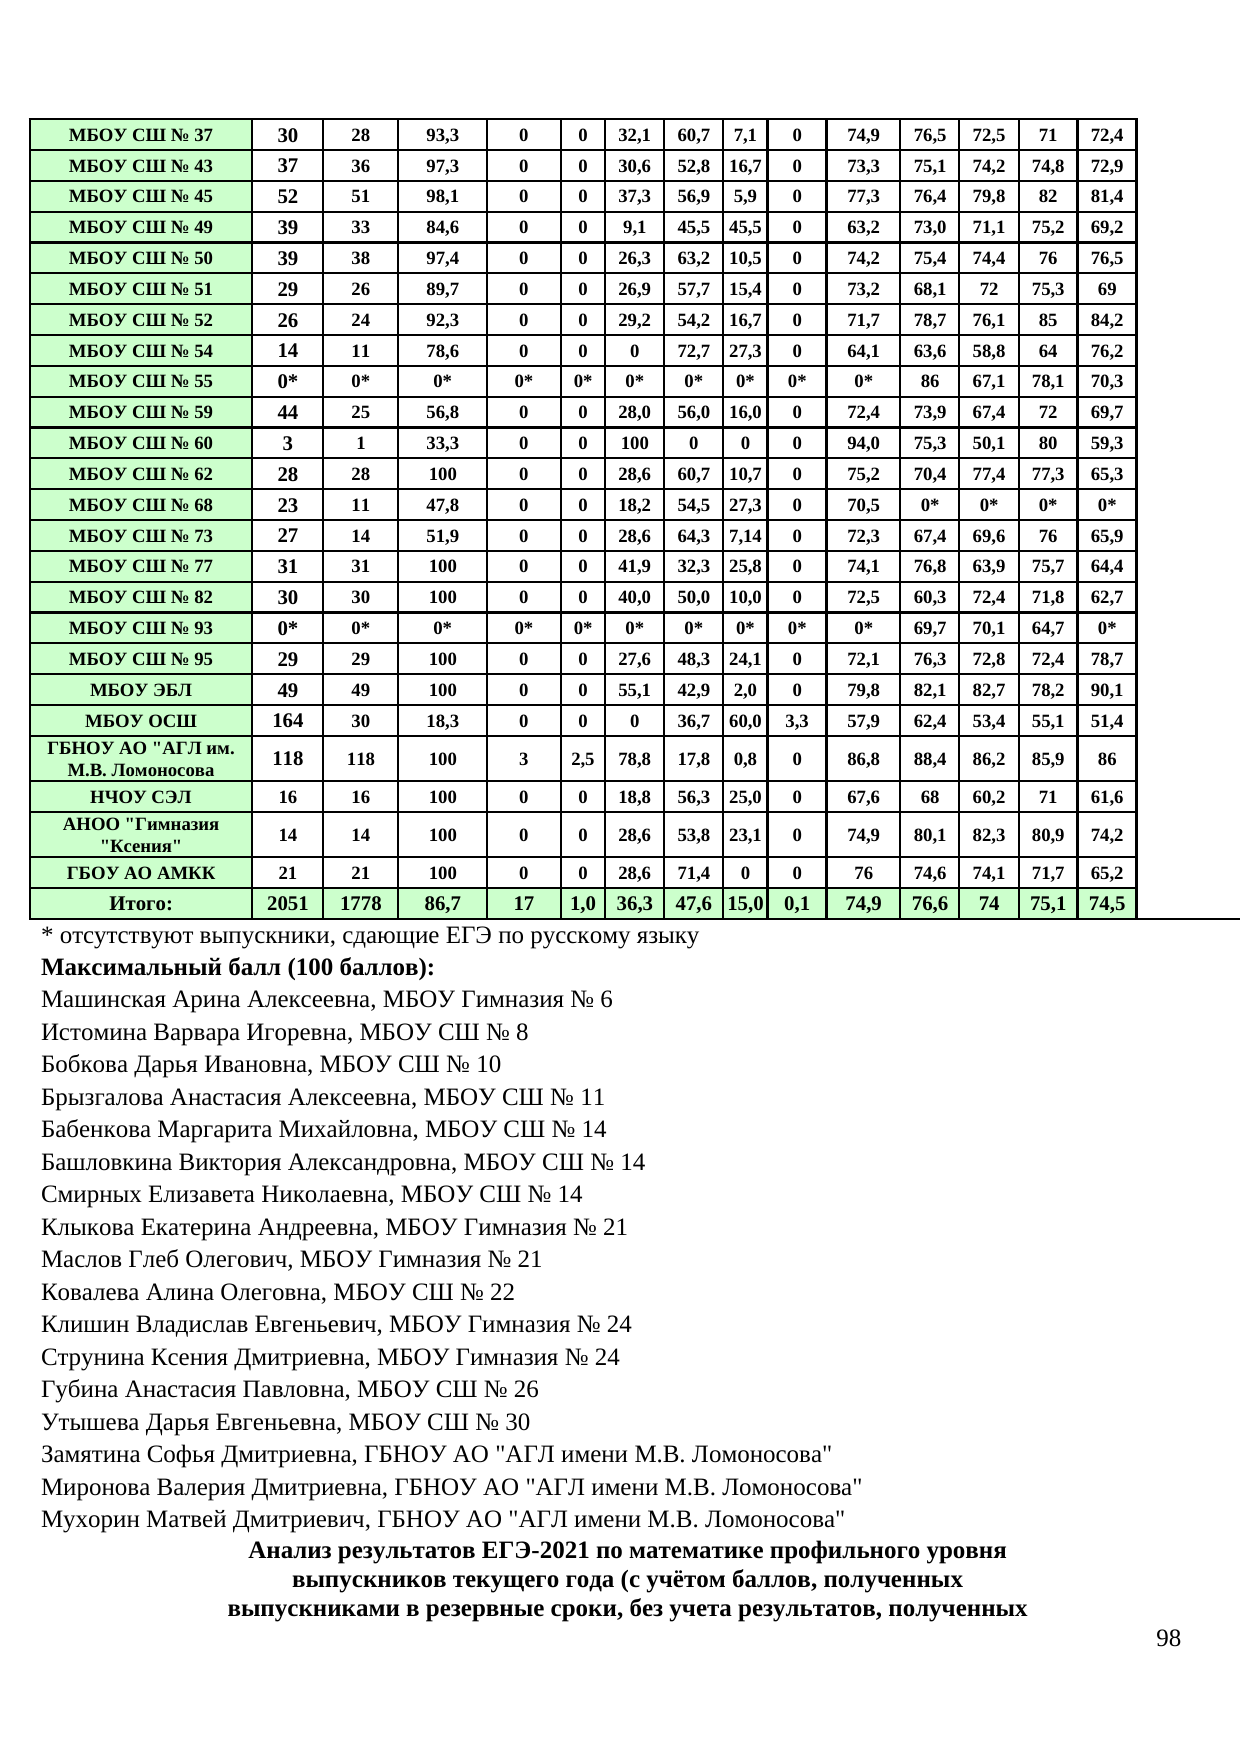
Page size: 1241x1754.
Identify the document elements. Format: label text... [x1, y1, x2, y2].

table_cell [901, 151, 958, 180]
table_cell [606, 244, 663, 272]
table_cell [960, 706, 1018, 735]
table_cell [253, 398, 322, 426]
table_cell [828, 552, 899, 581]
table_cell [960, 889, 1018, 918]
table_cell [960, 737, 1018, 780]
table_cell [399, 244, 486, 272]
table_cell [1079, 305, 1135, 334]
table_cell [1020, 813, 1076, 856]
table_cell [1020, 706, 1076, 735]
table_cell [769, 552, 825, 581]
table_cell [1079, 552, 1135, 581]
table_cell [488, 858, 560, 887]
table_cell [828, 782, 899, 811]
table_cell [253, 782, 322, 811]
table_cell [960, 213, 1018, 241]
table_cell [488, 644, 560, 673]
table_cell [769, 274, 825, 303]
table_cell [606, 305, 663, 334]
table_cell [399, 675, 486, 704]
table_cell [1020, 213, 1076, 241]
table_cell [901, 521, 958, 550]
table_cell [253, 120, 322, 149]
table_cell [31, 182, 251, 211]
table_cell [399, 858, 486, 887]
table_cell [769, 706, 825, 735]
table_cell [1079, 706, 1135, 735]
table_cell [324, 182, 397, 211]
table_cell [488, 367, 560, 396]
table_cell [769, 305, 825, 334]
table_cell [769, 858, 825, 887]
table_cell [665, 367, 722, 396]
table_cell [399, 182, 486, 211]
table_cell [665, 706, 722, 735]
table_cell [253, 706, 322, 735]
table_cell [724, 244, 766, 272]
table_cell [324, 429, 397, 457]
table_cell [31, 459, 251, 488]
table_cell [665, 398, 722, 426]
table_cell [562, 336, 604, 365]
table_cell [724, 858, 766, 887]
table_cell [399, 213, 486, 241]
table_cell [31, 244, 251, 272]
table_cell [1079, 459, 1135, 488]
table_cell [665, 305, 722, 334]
text выпускниками в резервные сроки, без учета результатов, полученных [74, 1593, 1181, 1621]
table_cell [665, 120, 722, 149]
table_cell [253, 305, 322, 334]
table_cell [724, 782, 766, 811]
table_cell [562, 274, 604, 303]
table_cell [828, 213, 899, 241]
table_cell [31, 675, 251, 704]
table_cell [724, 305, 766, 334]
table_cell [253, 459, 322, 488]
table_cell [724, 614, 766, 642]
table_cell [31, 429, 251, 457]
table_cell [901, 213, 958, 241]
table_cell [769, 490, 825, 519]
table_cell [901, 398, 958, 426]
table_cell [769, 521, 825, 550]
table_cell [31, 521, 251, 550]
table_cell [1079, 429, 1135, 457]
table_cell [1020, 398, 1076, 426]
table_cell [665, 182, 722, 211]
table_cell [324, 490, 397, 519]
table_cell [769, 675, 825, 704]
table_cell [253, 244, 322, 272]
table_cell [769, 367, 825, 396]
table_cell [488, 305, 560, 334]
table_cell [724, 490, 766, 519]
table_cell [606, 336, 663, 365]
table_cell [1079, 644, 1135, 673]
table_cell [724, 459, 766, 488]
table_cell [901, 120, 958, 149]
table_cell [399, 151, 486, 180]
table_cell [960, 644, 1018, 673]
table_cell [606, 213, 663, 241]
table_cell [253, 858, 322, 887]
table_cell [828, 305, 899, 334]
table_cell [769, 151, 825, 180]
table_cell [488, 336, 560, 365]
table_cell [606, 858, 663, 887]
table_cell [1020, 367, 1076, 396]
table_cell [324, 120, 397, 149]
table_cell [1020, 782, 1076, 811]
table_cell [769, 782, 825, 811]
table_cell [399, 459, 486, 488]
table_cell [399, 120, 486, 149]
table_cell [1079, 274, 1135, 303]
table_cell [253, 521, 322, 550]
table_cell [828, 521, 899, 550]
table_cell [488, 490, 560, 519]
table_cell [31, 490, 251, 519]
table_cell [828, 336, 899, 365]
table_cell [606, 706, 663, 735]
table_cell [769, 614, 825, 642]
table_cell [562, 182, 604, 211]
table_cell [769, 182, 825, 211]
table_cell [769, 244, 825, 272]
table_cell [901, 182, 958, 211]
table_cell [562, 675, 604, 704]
text выпускников текущего года (с учётом баллов, полученных [74, 1564, 1181, 1593]
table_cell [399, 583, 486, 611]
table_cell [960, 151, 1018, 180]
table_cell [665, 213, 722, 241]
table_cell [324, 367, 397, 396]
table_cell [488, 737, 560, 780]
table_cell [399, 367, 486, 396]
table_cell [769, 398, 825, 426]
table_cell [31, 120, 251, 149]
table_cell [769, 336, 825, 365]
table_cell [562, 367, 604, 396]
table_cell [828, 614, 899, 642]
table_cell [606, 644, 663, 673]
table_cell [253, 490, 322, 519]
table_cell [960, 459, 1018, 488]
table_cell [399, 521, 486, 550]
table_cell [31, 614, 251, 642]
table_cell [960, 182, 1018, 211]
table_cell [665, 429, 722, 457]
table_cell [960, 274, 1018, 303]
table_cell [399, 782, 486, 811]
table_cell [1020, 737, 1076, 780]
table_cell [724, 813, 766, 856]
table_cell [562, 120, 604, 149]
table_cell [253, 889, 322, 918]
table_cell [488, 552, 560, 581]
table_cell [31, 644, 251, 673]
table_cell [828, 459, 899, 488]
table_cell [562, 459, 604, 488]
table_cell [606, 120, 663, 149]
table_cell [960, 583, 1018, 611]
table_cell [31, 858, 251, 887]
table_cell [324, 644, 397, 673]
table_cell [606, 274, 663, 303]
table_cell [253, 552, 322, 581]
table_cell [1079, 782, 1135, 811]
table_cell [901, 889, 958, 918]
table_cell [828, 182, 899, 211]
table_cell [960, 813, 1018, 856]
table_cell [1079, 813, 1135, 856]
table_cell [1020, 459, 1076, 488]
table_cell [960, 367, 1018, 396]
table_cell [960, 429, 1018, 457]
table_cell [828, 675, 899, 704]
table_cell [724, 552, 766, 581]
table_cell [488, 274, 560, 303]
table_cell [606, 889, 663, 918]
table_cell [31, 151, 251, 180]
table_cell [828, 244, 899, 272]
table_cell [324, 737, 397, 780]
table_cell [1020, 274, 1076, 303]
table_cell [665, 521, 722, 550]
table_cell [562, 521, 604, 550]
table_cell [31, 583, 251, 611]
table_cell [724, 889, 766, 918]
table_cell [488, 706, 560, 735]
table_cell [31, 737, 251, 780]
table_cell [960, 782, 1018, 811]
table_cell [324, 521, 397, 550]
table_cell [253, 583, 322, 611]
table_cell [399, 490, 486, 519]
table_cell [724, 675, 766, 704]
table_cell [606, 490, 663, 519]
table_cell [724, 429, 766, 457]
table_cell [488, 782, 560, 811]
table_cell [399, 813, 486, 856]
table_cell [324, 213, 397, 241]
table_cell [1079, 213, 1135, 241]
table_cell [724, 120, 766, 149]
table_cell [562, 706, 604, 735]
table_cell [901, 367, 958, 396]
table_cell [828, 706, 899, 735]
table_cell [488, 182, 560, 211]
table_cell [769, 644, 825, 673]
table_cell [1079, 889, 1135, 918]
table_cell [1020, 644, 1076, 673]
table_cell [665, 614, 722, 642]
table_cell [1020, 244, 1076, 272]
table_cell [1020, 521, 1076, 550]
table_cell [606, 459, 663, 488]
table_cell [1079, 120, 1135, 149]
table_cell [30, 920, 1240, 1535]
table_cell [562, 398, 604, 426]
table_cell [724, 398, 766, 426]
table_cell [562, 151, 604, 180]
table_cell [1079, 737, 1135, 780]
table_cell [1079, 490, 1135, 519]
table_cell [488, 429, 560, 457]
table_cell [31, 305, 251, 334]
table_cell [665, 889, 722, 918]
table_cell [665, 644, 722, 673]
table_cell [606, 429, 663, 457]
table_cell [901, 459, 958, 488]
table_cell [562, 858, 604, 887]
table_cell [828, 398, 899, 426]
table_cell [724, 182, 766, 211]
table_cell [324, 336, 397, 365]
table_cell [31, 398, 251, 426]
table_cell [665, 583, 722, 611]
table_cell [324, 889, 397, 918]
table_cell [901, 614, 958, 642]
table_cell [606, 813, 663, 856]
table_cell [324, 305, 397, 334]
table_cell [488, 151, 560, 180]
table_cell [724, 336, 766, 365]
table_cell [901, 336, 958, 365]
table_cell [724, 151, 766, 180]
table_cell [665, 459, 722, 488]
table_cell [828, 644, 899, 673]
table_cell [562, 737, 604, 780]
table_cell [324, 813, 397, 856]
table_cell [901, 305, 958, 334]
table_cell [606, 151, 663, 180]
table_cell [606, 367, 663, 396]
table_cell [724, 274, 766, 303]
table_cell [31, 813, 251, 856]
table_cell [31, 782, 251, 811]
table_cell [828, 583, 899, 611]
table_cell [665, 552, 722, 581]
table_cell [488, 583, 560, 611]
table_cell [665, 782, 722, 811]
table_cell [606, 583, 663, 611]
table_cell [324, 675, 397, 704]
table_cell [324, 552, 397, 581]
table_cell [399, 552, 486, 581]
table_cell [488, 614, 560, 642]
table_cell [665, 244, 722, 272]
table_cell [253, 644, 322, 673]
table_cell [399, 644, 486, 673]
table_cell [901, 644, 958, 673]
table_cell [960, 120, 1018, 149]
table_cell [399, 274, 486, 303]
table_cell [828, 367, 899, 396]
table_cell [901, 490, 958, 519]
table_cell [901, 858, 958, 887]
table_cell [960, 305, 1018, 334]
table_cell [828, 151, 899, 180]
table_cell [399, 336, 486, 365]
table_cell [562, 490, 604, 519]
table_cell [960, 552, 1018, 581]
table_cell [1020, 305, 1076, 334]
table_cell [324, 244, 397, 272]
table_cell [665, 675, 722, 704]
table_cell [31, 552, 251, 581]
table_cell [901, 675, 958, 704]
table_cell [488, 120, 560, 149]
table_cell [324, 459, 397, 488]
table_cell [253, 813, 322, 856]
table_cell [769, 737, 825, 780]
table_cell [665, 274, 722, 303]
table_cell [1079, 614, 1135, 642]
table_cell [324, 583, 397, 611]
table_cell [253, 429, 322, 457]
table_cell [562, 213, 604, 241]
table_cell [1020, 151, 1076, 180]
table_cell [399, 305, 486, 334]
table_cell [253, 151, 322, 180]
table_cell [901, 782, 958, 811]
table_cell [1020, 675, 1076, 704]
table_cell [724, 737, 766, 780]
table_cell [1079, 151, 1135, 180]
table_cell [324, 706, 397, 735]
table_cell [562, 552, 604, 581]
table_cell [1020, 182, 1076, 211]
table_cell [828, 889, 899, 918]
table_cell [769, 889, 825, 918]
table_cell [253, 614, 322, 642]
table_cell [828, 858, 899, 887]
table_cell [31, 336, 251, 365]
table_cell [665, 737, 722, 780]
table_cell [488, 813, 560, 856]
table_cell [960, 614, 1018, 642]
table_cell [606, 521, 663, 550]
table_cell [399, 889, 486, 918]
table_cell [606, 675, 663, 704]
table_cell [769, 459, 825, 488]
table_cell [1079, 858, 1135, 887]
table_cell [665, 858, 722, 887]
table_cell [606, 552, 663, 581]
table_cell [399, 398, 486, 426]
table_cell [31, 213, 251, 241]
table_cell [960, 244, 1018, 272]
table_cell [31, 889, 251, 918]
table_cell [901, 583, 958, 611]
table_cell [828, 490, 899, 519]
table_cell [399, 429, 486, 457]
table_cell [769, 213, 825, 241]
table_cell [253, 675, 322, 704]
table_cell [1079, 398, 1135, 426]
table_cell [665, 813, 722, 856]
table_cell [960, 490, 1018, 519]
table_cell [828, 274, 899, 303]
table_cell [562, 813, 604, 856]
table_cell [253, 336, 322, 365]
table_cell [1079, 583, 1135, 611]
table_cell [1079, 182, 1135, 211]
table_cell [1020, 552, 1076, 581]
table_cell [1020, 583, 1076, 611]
text Анализ результатов ЕГЭ-2021 по математике профильного уровня [74, 1535, 1181, 1564]
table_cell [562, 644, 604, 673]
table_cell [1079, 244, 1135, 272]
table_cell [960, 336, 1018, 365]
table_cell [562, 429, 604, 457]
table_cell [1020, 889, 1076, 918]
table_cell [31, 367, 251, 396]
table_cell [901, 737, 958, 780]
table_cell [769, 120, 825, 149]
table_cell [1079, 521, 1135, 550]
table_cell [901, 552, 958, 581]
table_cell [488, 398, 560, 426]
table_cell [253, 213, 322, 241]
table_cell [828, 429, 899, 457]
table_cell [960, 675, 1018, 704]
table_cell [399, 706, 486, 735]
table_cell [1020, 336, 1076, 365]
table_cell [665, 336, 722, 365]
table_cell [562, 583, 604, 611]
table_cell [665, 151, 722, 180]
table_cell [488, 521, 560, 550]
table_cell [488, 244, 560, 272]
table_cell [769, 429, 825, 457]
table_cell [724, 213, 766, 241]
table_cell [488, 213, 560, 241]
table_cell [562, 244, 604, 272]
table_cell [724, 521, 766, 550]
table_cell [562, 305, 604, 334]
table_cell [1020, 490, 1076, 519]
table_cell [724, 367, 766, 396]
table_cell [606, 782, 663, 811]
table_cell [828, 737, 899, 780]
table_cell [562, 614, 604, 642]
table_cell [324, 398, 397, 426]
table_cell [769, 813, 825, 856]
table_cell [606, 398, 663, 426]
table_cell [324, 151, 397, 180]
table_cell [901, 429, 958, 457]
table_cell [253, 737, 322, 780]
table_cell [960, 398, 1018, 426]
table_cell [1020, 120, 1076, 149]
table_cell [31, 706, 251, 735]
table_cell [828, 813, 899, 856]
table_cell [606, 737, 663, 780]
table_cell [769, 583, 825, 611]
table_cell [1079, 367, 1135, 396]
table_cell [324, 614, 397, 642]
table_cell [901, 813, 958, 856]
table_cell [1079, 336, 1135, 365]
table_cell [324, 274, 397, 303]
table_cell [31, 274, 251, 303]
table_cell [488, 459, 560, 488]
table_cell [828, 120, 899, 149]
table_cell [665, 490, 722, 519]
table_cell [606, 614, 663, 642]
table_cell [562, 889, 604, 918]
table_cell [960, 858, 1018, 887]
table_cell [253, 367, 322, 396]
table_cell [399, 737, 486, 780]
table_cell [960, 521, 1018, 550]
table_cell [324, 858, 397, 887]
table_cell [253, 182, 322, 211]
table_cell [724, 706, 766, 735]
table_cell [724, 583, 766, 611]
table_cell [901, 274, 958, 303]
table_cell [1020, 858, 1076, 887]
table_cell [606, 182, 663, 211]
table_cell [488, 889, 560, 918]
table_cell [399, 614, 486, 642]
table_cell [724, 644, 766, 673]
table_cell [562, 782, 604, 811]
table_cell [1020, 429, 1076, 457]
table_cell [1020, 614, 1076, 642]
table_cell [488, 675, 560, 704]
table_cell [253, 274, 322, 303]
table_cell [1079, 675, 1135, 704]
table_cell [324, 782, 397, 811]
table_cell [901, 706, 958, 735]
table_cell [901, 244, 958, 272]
